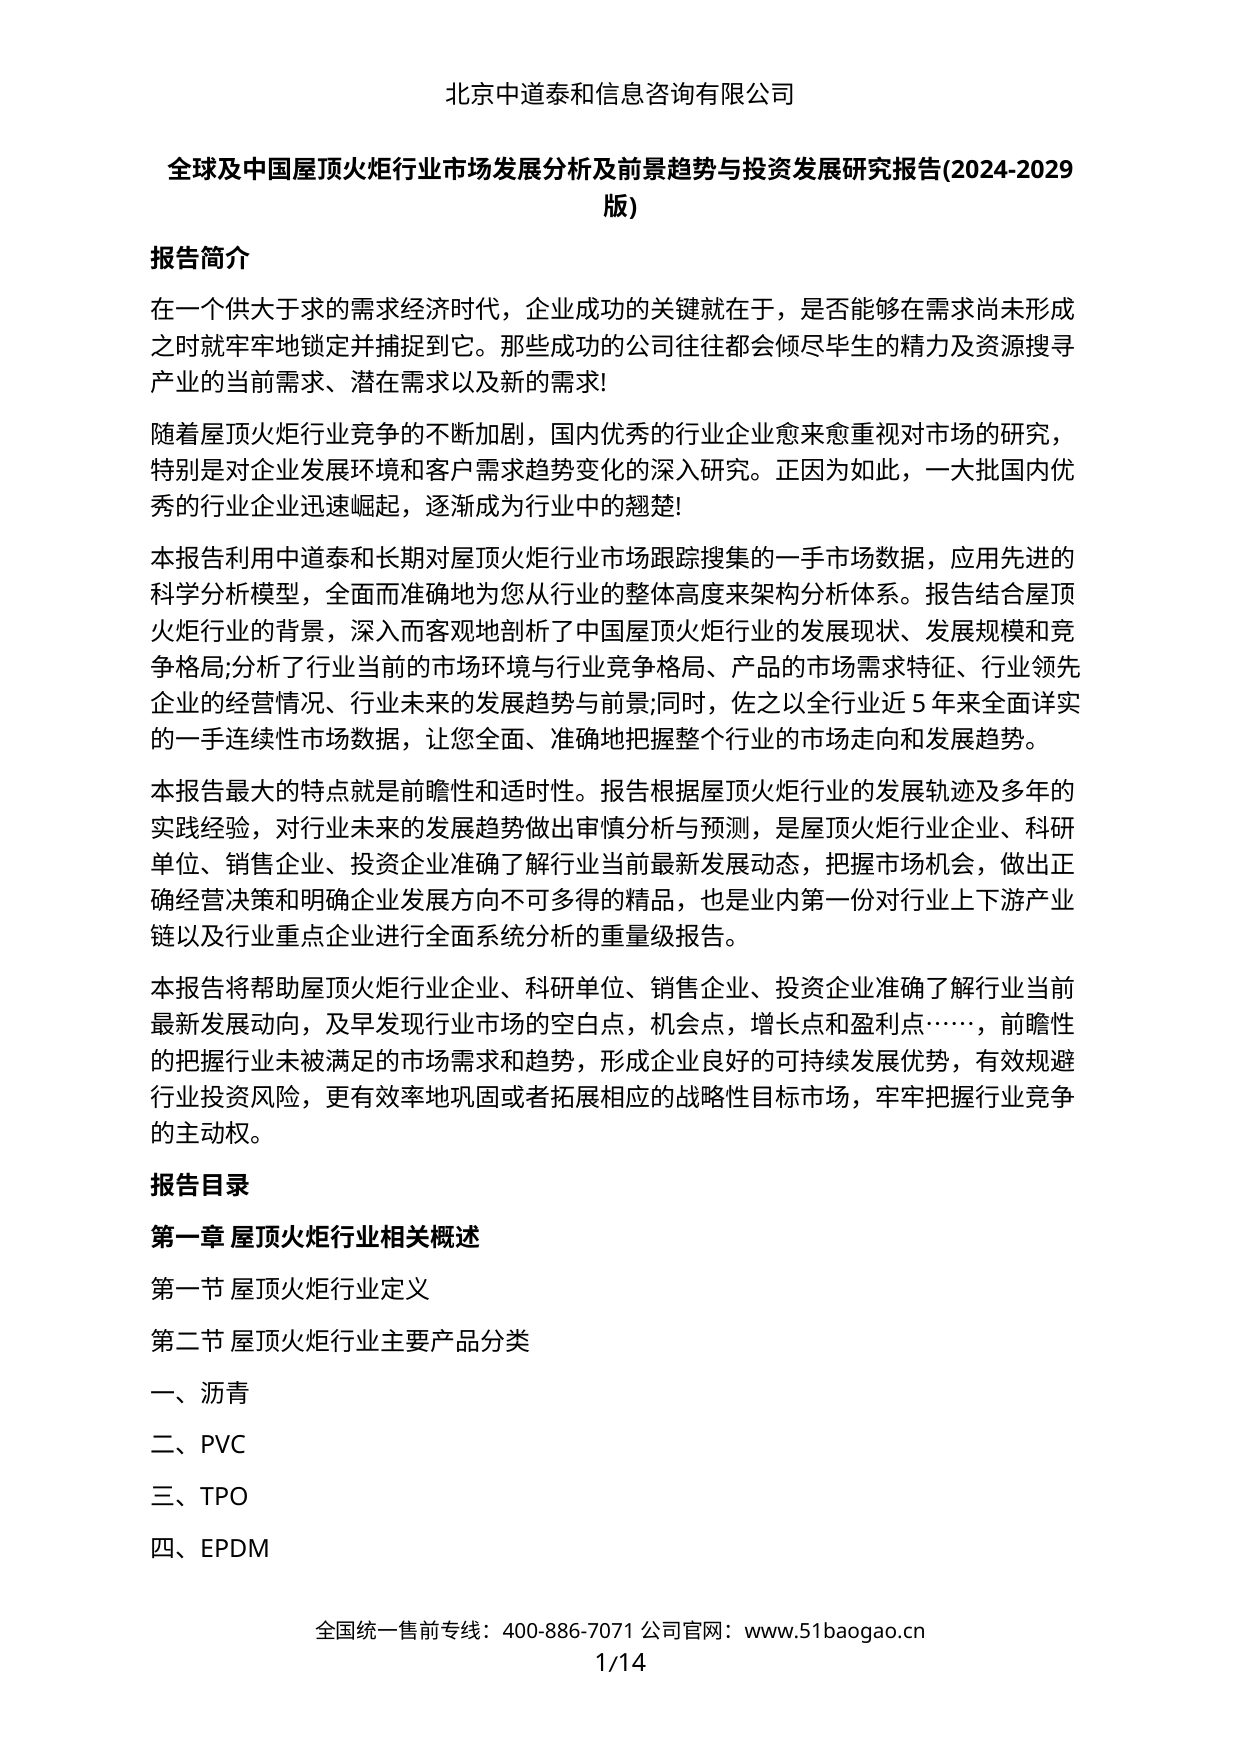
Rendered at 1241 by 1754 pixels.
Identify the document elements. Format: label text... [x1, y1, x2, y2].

text 报告目录 [150, 1166, 1090, 1202]
text 第二节 屋顶火炬行业主要产品分类 [150, 1321, 1090, 1357]
text 本报告最大的特点就是前瞻性和适时性。报告根据屋顶火炬行业的发展轨迹及多年的实践经验，对行业未来的发展趋势做出审慎分析与预测，是屋顶火炬行业企业、科研单位、销售企业、投资企业准确了解行业当前最新发展动态，把握市场机会，做出正确经营决策和明确企业发展方向不可多得的精品，也是业内第一份对行业上下游产业链以及行业重点企业进行全面系统分析的重量级报告。 [150, 772, 1090, 953]
text 本报告将帮助屋顶火炬行业企业、科研单位、销售企业、投资企业准确了解行业当前最新发展动向，及早发现行业市场的空白点，机会点，增长点和盈利点……，前瞻性的把握行业未被满足的市场需求和趋势，形成企业良好的可持续发展优势，有效规避行业投资风险，更有效率地巩固或者拓展相应的战略性目标市场，牢牢把握行业竞争的主动权。 [150, 969, 1090, 1150]
text 随着屋顶火炬行业竞争的不断加剧，国内优秀的行业企业愈来愈重视对市场的研究，特别是对企业发展环境和客户需求趋势变化的深入研究。正因为如此，一大批国内优秀的行业企业迅速崛起，逐渐成为行业中的翘楚! [150, 414, 1090, 523]
text 二、PVC [150, 1425, 1090, 1461]
text 第一章 屋顶火炬行业相关概述 [150, 1217, 1090, 1254]
text 全球及中国屋顶火炬行业市场发展分析及前景趋势与投资发展研究报告(2024-2029版) [150, 150, 1090, 222]
text 在一个供大于求的需求经济时代，企业成功的关键就在于，是否能够在需求尚未形成之时就牢牢地锁定并捕捉到它。那些成功的公司往往都会倾尽毕生的精力及资源搜寻产业的当前需求、潜在需求以及新的需求! [150, 290, 1090, 399]
text 本报告利用中道泰和长期对屋顶火炬行业市场跟踪搜集的一手市场数据，应用先进的科学分析模型，全面而准确地为您从行业的整体高度来架构分析体系。报告结合屋顶火炬行业的背景，深入而客观地剖析了中国屋顶火炬行业的发展现状、发展规模和竞争格局;分析了行业当前的市场环境与行业竞争格局、产品的市场需求特征、行业领先企业的经营情况、行业未来的发展趋势与前景;同时，佐之以全行业近5年来全面详实的一手连续性市场数据，让您全面、准确地把握整个行业的市场走向和发展趋势。 [150, 539, 1090, 756]
text 一、沥青 [150, 1373, 1090, 1409]
text 四、EPDM [150, 1529, 1090, 1565]
text 三、TPO [150, 1477, 1090, 1513]
text 第一节 屋顶火炬行业定义 [150, 1269, 1090, 1306]
text 报告简介 [150, 238, 1090, 274]
